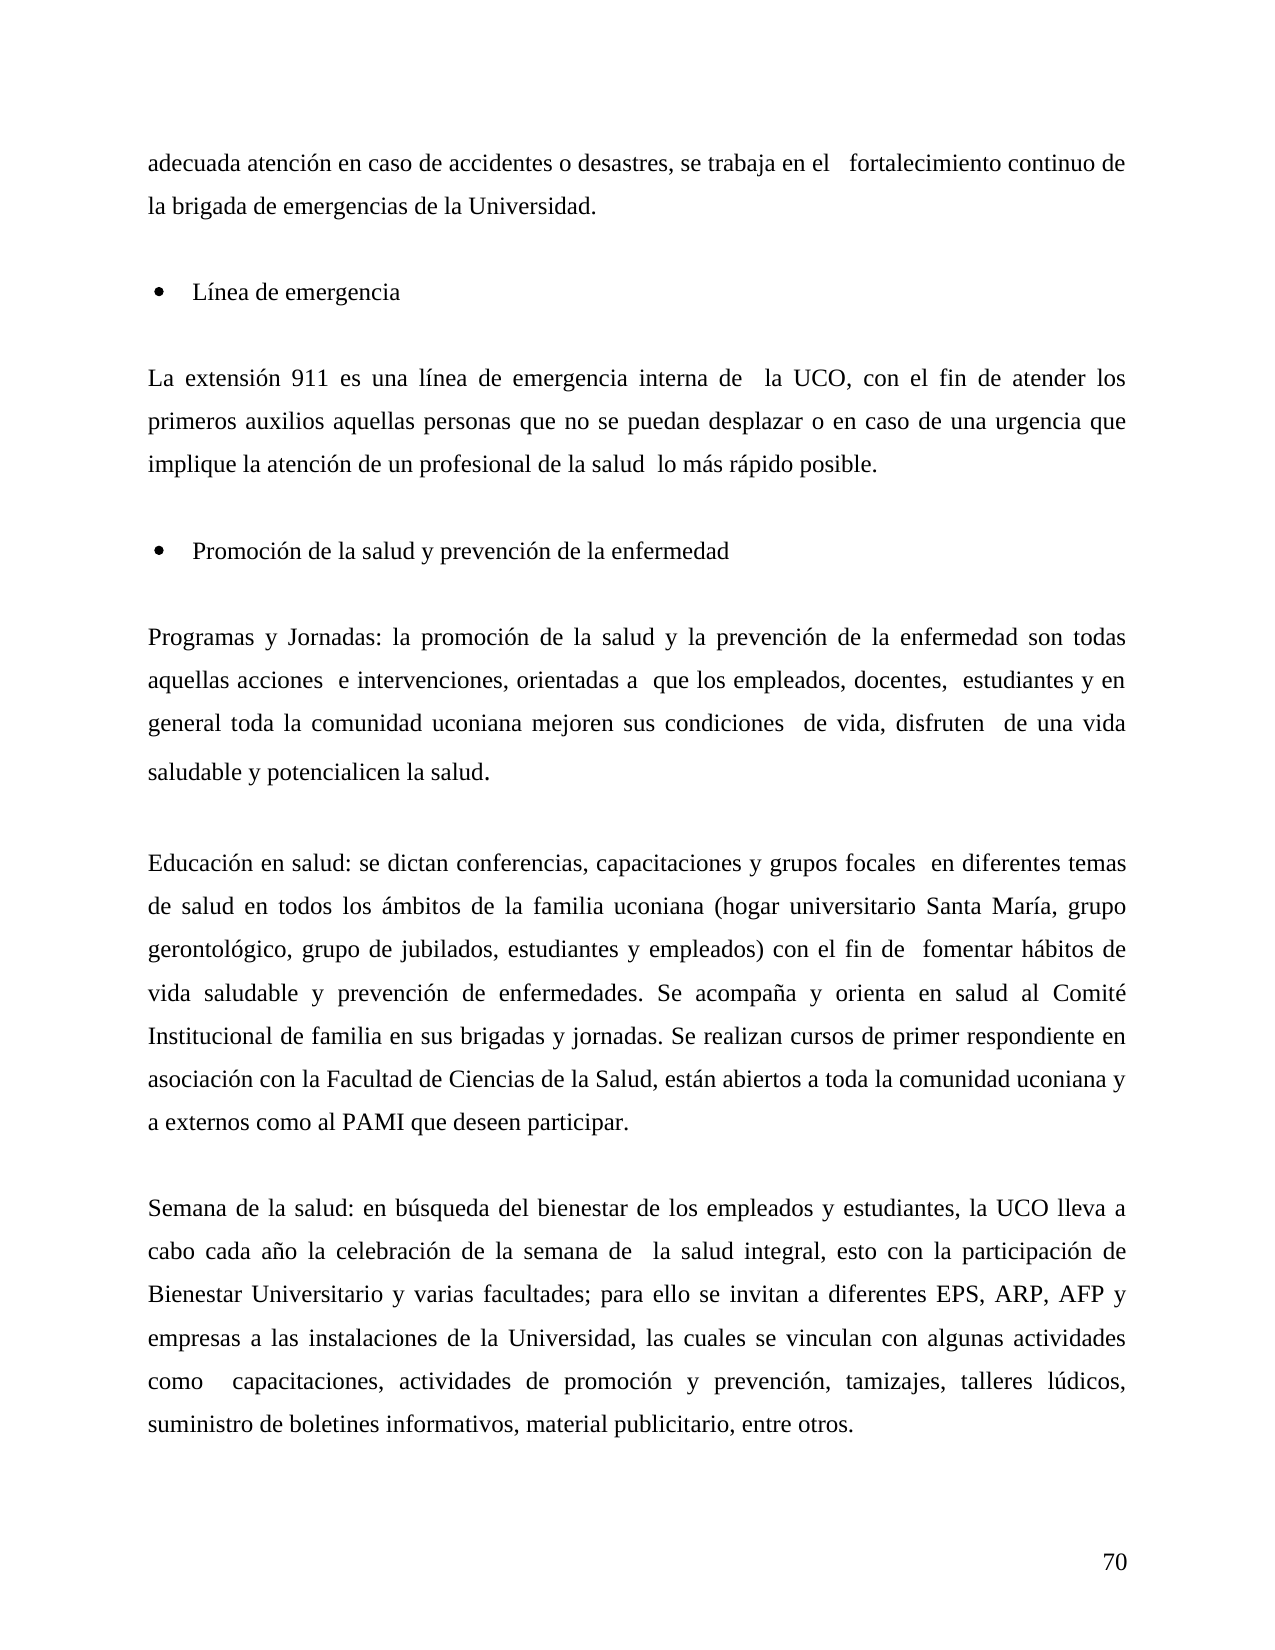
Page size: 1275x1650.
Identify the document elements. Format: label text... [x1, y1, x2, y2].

text Semana de la salud: en búsqueda del bienestar de los empleados y estudiantes, la UCO lleva a cabo cada año la celebración de la semana de la salud integral, esto con la participación de Bienestar Universitario y varias facultades; para ello se invitan a diferentes EPS, ARP, AFP y empresas a las instalaciones de la Universidad, las cuales se vinculan con algunas actividades como capacitaciones, actividades de promoción y prevención, tamizajes, talleres lúdicos, suministro de boletines informativos, material publicitario, entre otros. [148, 1193, 1127, 1438]
list Promoción de la salud y prevención de la enfermedad [154, 536, 1127, 564]
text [148, 148, 1127, 219]
text Educación en salud: se dictan conferencias, capacitaciones y grupos focales en diferentes temas de salud en todos los ámbitos de la familia uconiana (hogar universitario Santa María, grupo gerontológico, grupo de jubilados, estudiantes y empleados) con el fin de fomentar hábitos de vida saludable y prevención de enfermedades. Se acompaña y orienta en salud al Comité Institucional de familia en sus brigadas y jornadas. Se realizan cursos de primer respondiente en asociación con la Facultad de Ciencias de la Salud, están abiertos a toda la comunidad uconiana y a externos como al PAMI que deseen participar. [148, 848, 1127, 1136]
text Programas y Jornadas: la promoción de la salud y la prevención de la enfermedad son todas aquellas acciones e intervenciones, orientadas a que los empleados, docentes, estudiantes y en general toda la comunidad uconiana mejoren sus condiciones de vida, disfruten de una vida saludable y potencialicen la salud. [148, 622, 1127, 788]
text La extensión 911 es una línea de emergencia interna de la UCO, con el fin de atender los primeros auxilios aquellas personas que no se puedan desplazar o en caso de una urgencia que implique la atención de un profesional de la salud lo más rápido posible. [148, 363, 1127, 478]
list Línea de emergencia [154, 277, 1127, 306]
